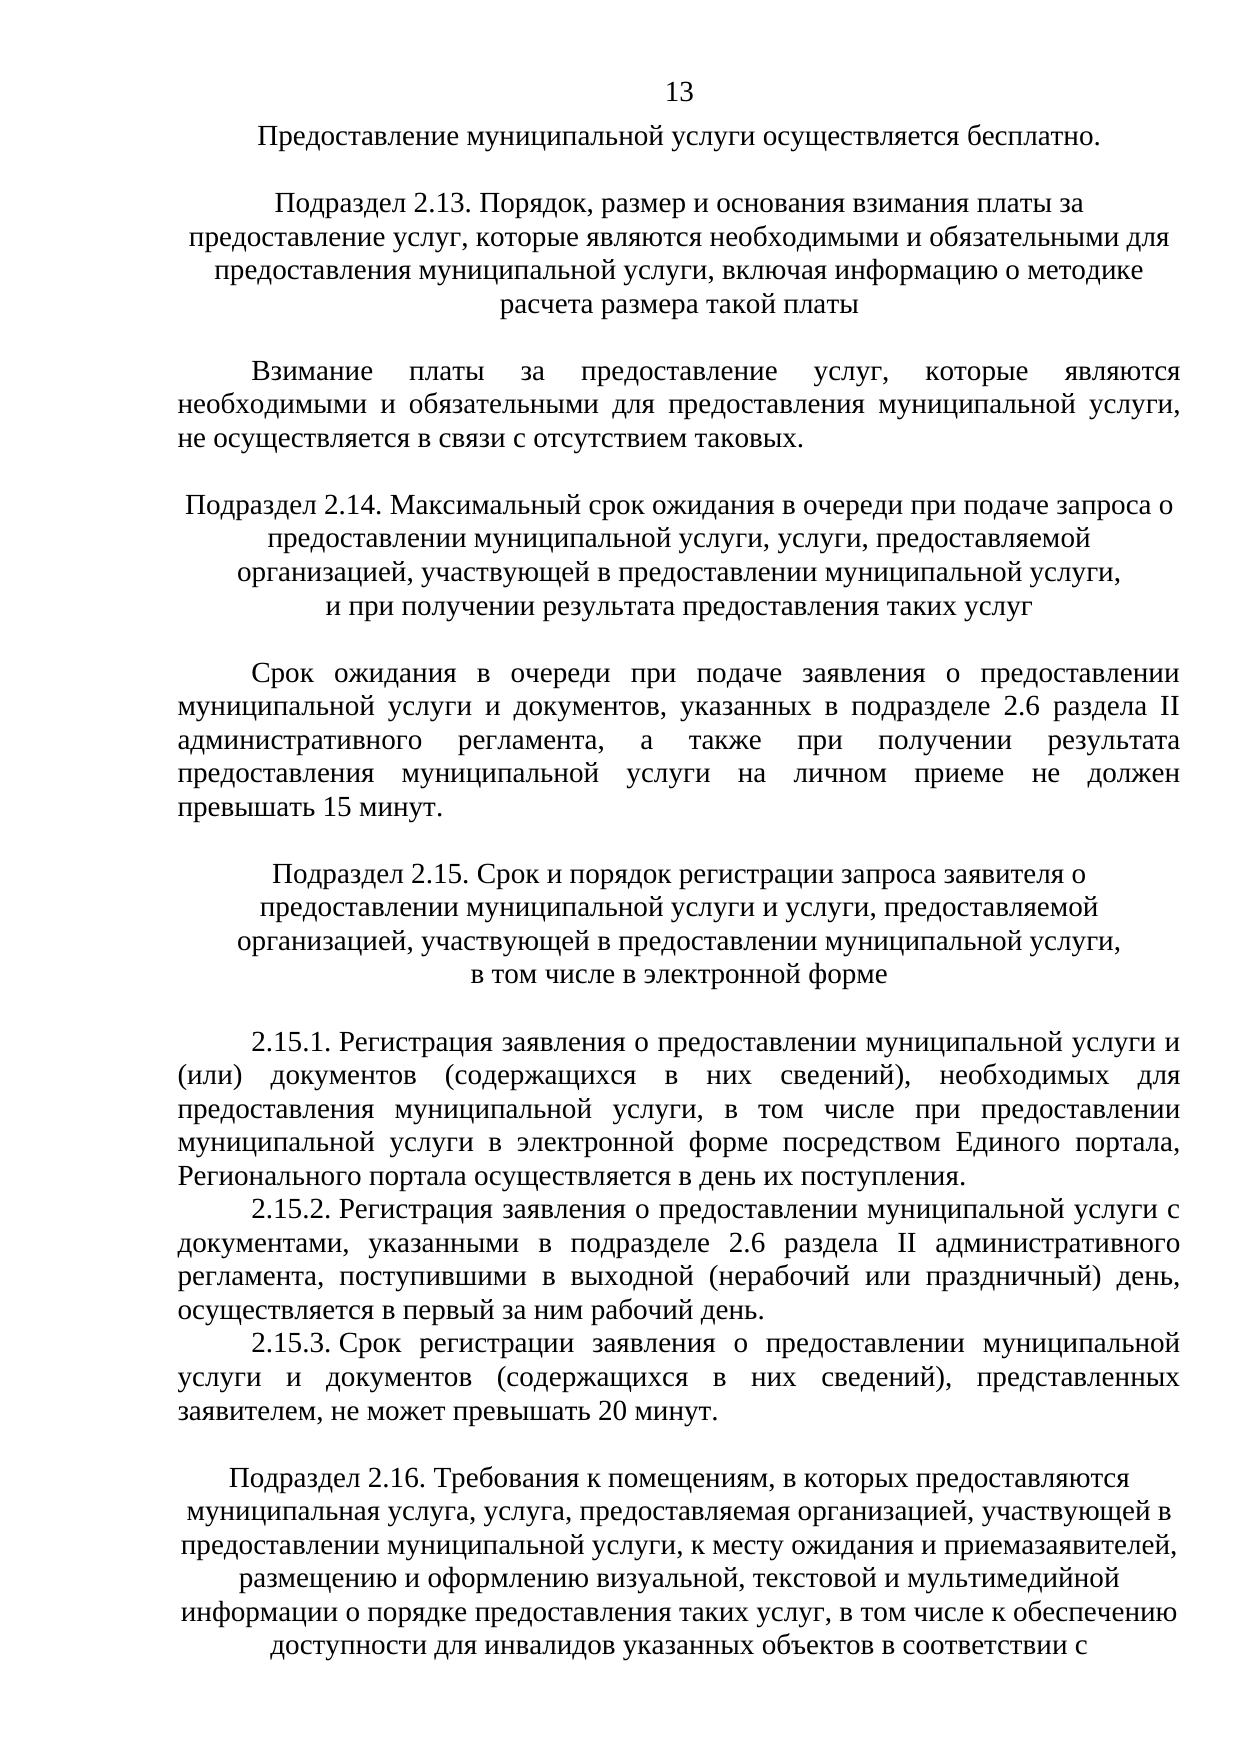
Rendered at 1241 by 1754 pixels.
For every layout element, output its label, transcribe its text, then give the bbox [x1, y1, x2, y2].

text Подраздел 2.15. Срок и порядок регистрации запроса заявителя о предоставлении муниципальной услуги и услуги, предоставляемой организацией, участвующей в предоставлении муниципальной услуги, [177, 856, 1181, 957]
text Подраздел 2.13. Порядок, размер и основания взимания платы за предоставление услуг, которые являются необходимыми и обязательными для предоставления муниципальной услуги, включая информацию о методике расчета размера такой платы [177, 185, 1181, 319]
text 2.15.1. Регистрация заявления о предоставлении муниципальной услуги и (или) документов (содержащихся в них сведений), необходимых для предоставления муниципальной услуги, в том числе при предоставлении муниципальной услуги в электронной форме посредством Единого портала, Регионального портала осуществляется в день их поступления. [177, 1024, 1181, 1191]
text Взимание платы за предоставление услуг, которые являются необходимыми и обязательными для предоставления муниципальной услуги, не осуществляется в связи с отсутствием таковых. [177, 353, 1181, 453]
text в том числе в электронной форме [177, 957, 1181, 990]
text Предоставление муниципальной услуги осуществляется бесплатно. [177, 118, 1181, 152]
text и при получении результата предоставления таких услуг [177, 588, 1181, 621]
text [177, 1460, 1181, 1661]
text Срок ожидания в очереди при подаче заявления о предоставлении муниципальной услуги и документов, указанных в подразделе 2.6 раздела II административного регламента, а также при получении результата предоставления муниципальной услуги на личном приеме не должен превышать 15 минут. [177, 655, 1181, 822]
text 2.15.2. Регистрация заявления о предоставлении муниципальной услуги с документами, указанными в подразделе 2.6 раздела II административного регламента, поступившими в выходной (нерабочий или праздничный) день, осуществляется в первый за ним рабочий день. [177, 1191, 1181, 1326]
text Подраздел 2.14. Максимальный срок ожидания в очереди при подаче запроса о предоставлении муниципальной услуги, услуги, предоставляемой организацией, участвующей в предоставлении муниципальной услуги, [177, 487, 1181, 588]
text 2.15.3. Срок регистрации заявления о предоставлении муниципальной услуги и документов (содержащихся в них сведений), представленных заявителем, не может превышать 20 минут. [177, 1326, 1181, 1426]
